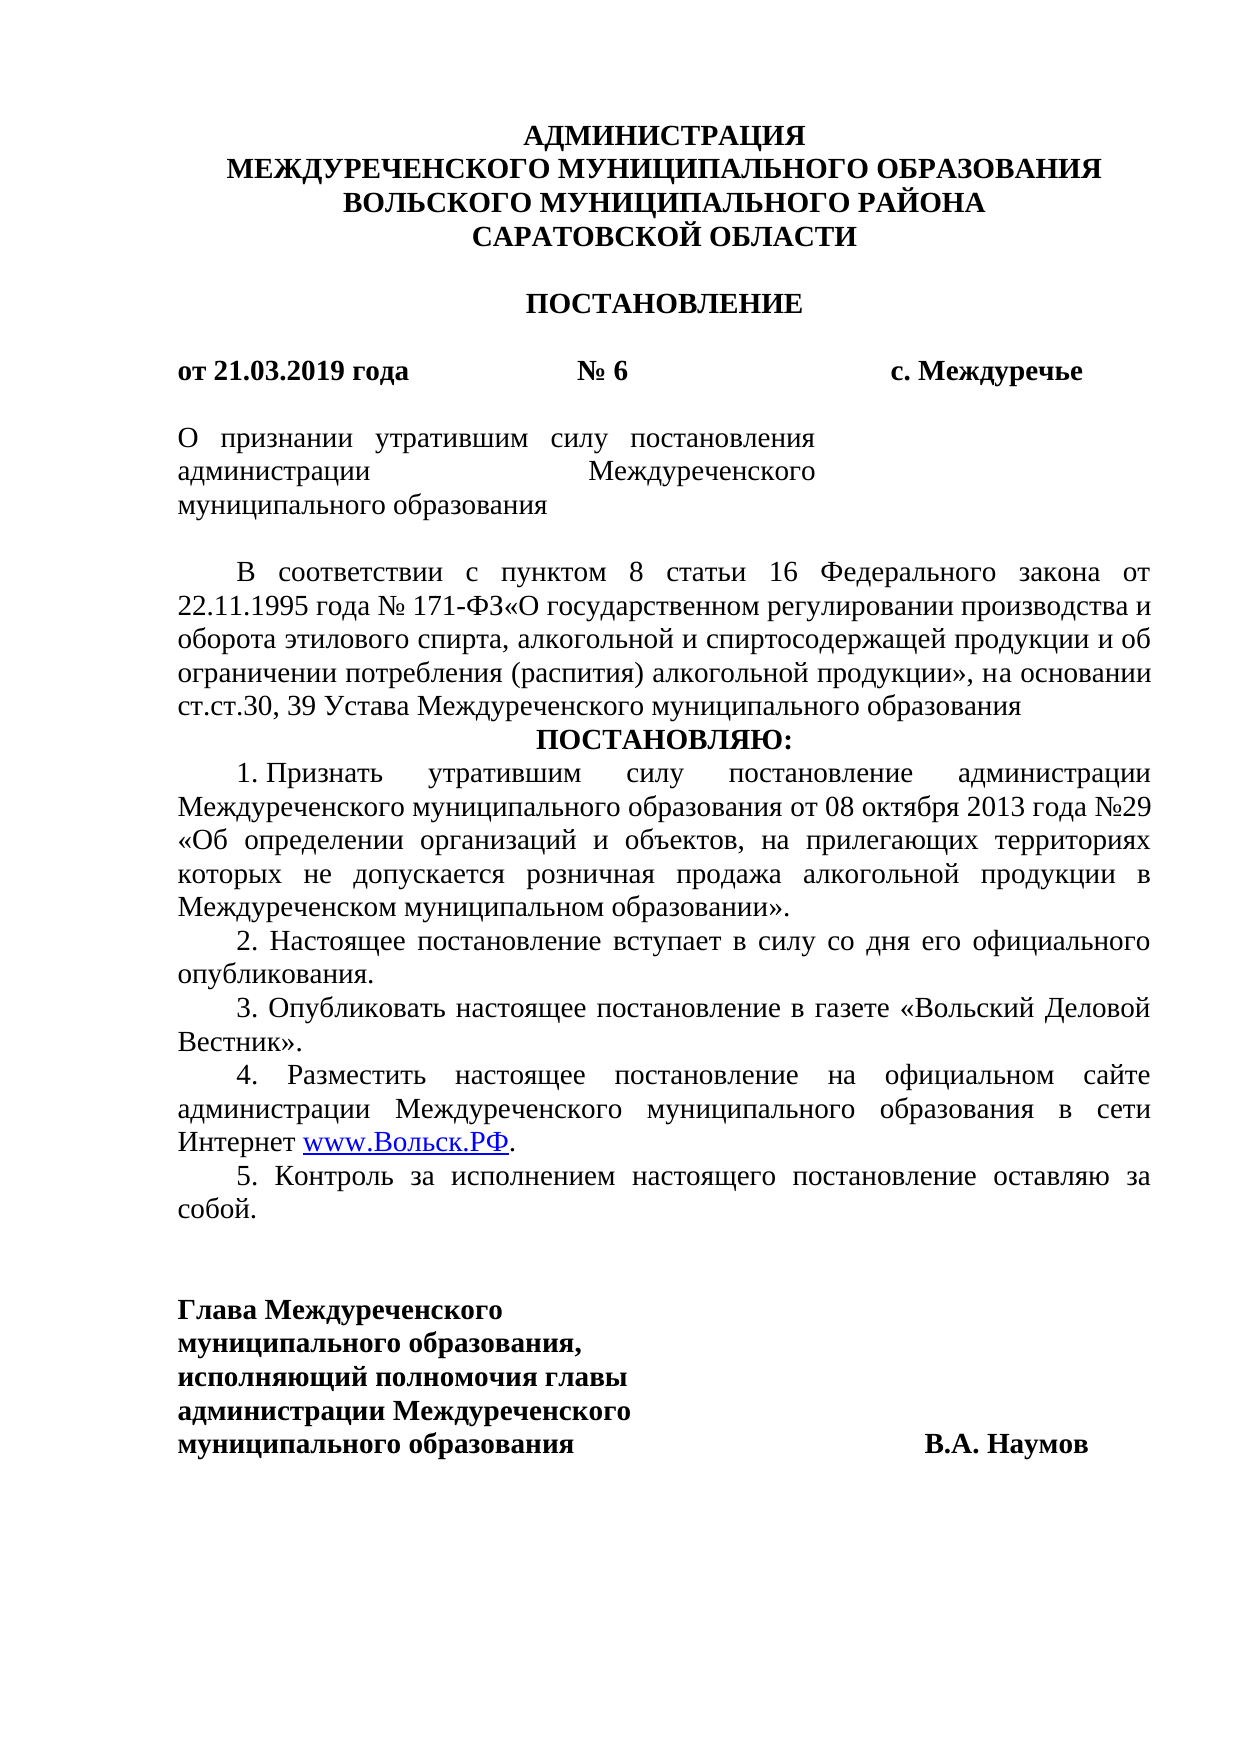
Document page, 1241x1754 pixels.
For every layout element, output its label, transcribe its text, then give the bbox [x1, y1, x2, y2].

text ПОСТАНОВЛЯЮ: [177, 722, 1152, 755]
text ПОСТАНОВЛЕНИЕ [177, 286, 1152, 319]
text администрации Междуреченского [177, 1393, 1152, 1426]
text Глава Междуреченского [177, 1292, 1152, 1326]
table_header О признании утратившим силу постановления администрации Междуреченского муниципального образования [166, 420, 827, 521]
text 2. Настоящее постановление вступает в силу со дня его официального опубликования. [177, 923, 1152, 990]
text 5. Контроль за исполнением настоящего постановление оставляю за собой. [177, 1158, 1152, 1225]
text муниципального образования, [177, 1326, 1152, 1359]
text от 21.03.2019 года № 6 с. Междуречье [177, 353, 1152, 386]
text САРАТОВСКОЙ ОБЛАСТИ [177, 219, 1152, 252]
text В соответствии с пунктом 8 статьи 16 Федерального закона от 22.11.1995 года № 171-ФЗ«О государственном регулировании производства и оборота этилового спирта, алкогольной и спиртосодержащей продукции и об ограничении потребления (распития) алкогольной продукции», на основании ст.ст.30, 39 Устава Междуреченского муниципального образования [177, 554, 1152, 722]
text 3. Опубликовать настоящее постановление в газете «Вольский Деловой Вестник». [177, 990, 1152, 1057]
text 4. Разместить настоящее постановление на официальном сайте администрации Междуреченского муниципального образования в сети Интернет www.Вольск.РФ. [177, 1057, 1152, 1158]
text МЕЖДУРЕЧЕНСКОГО МУНИЦИПАЛЬНОГО ОБРАЗОВАНИЯ ВОЛЬСКОГО МУНИЦИПАЛЬНОГО РАЙОНА [177, 152, 1152, 219]
list Признать утратившим силу постановление администрации Междуреченского муниципального образования от 08 октября 2013 года №29 «Об определении организаций и объектов, на прилегающих территориях которых не допускается розничная продажа алкогольной продукции в Междуреченском муниципальном образовании». [177, 755, 1152, 923]
text муниципального образования В.А. Наумов [177, 1426, 1152, 1460]
text исполняющий полномочия главы [177, 1359, 1152, 1393]
text АДМИНИСТРАЦИЯ [177, 118, 1152, 152]
